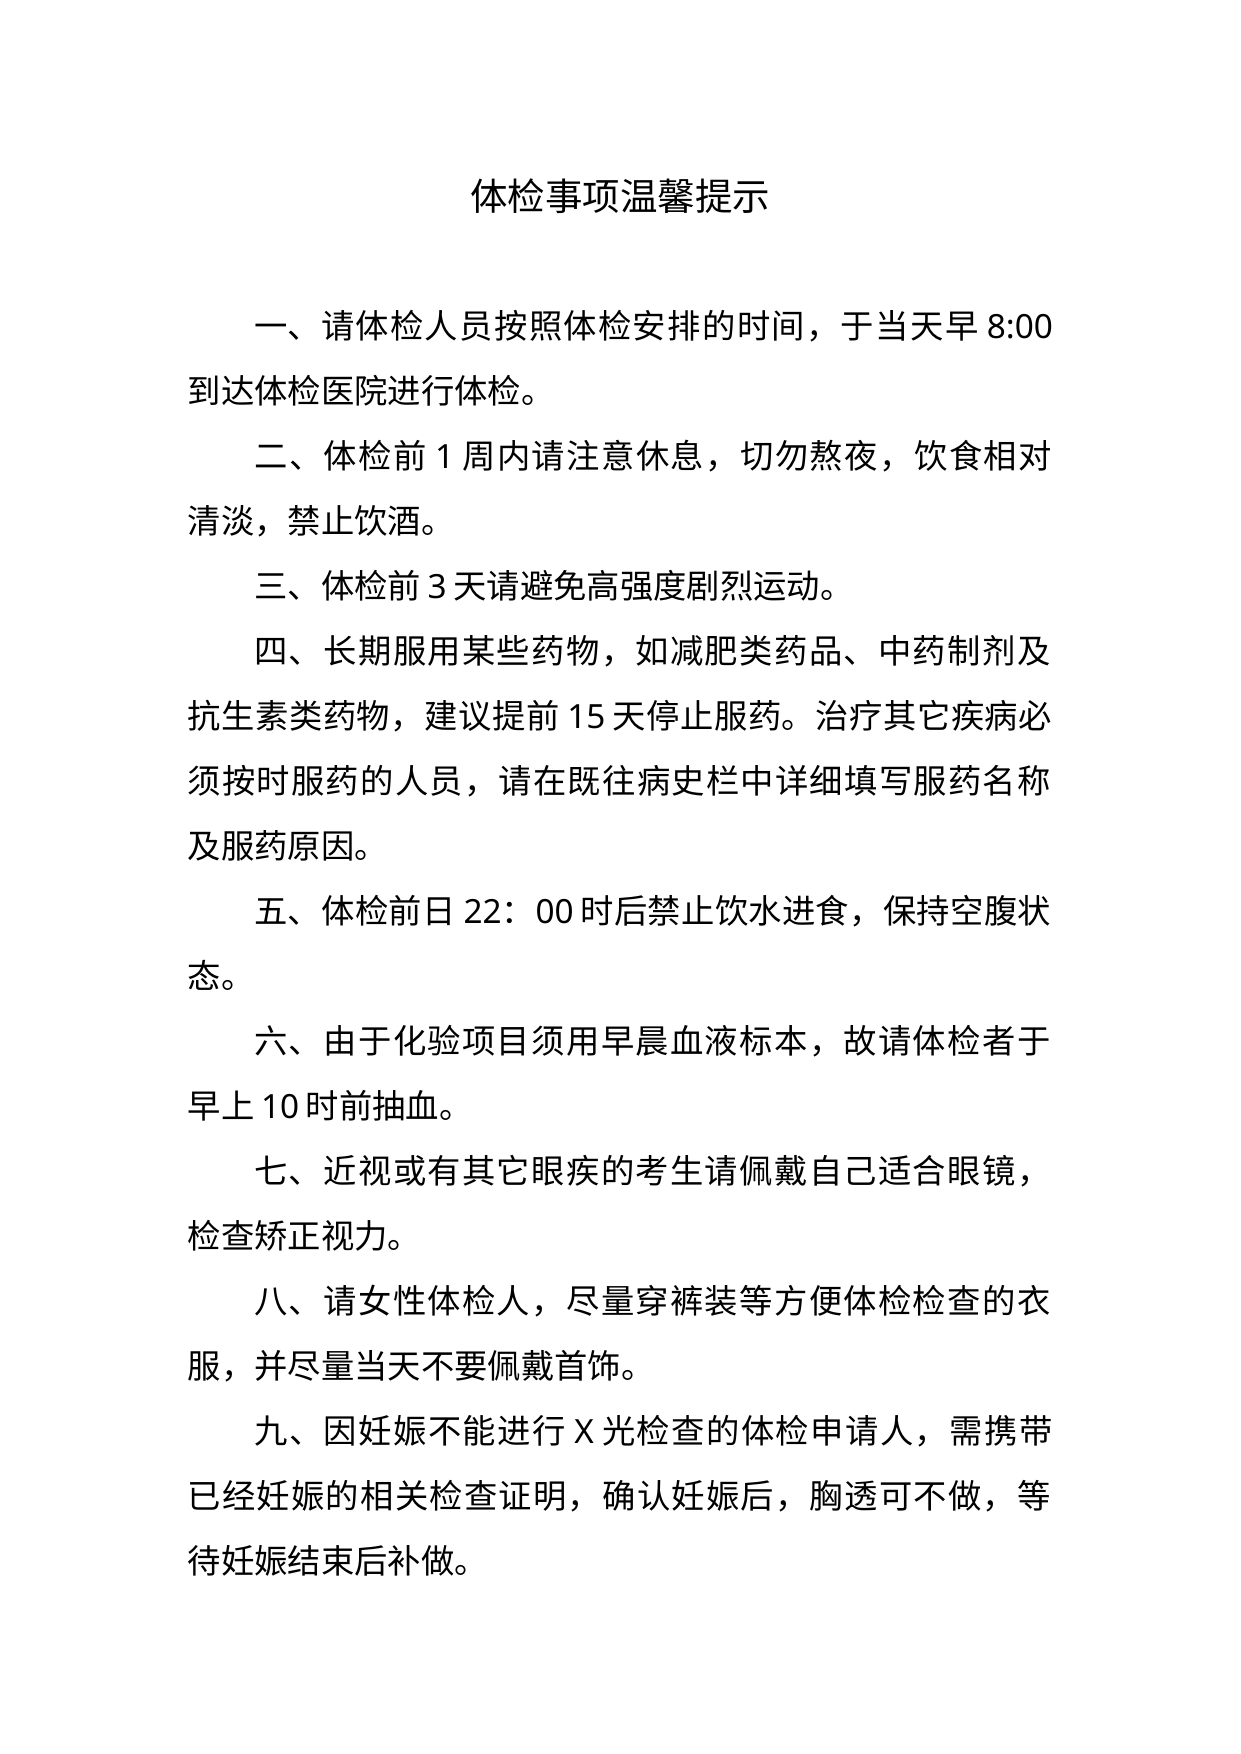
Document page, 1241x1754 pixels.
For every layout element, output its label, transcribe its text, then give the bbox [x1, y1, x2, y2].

text 七、近视或有其它眼疾的考生请佩戴自己适合眼镜，检查矫正视力。 [187, 1137, 1053, 1267]
text 六、由于化验项目须用早晨血液标本，故请体检者于早上10时前抽血。 [187, 1007, 1053, 1137]
text 四、长期服用某些药物，如减肥类药品、中药制剂及抗生素类药物，建议提前15天停止服药。治疗其它疾病必须按时服药的人员，请在既往病史栏中详细填写服药名称及服药原因。 [187, 617, 1053, 877]
text 五、体检前日22：00时后禁止饮水进食，保持空腹状态。 [187, 877, 1053, 1007]
text 体检事项温馨提示 [187, 162, 1053, 227]
list 请体检人员按照体检安排的时间，于当天早8:00到达体检医院进行体检。 [187, 292, 1053, 422]
text 二、体检前1周内请注意休息，切勿熬夜，饮食相对清淡，禁止饮酒。 [187, 422, 1053, 552]
text 三、体检前3天请避免高强度剧烈运动。 [187, 552, 1053, 617]
text 九、因妊娠不能进行X光检查的体检申请人，需携带已经妊娠的相关检查证明，确认妊娠后，胸透可不做，等待妊娠结束后补做。 [187, 1397, 1053, 1592]
text 八、请女性体检人，尽量穿裤装等方便体检检查的衣服，并尽量当天不要佩戴首饰。 [187, 1267, 1053, 1397]
